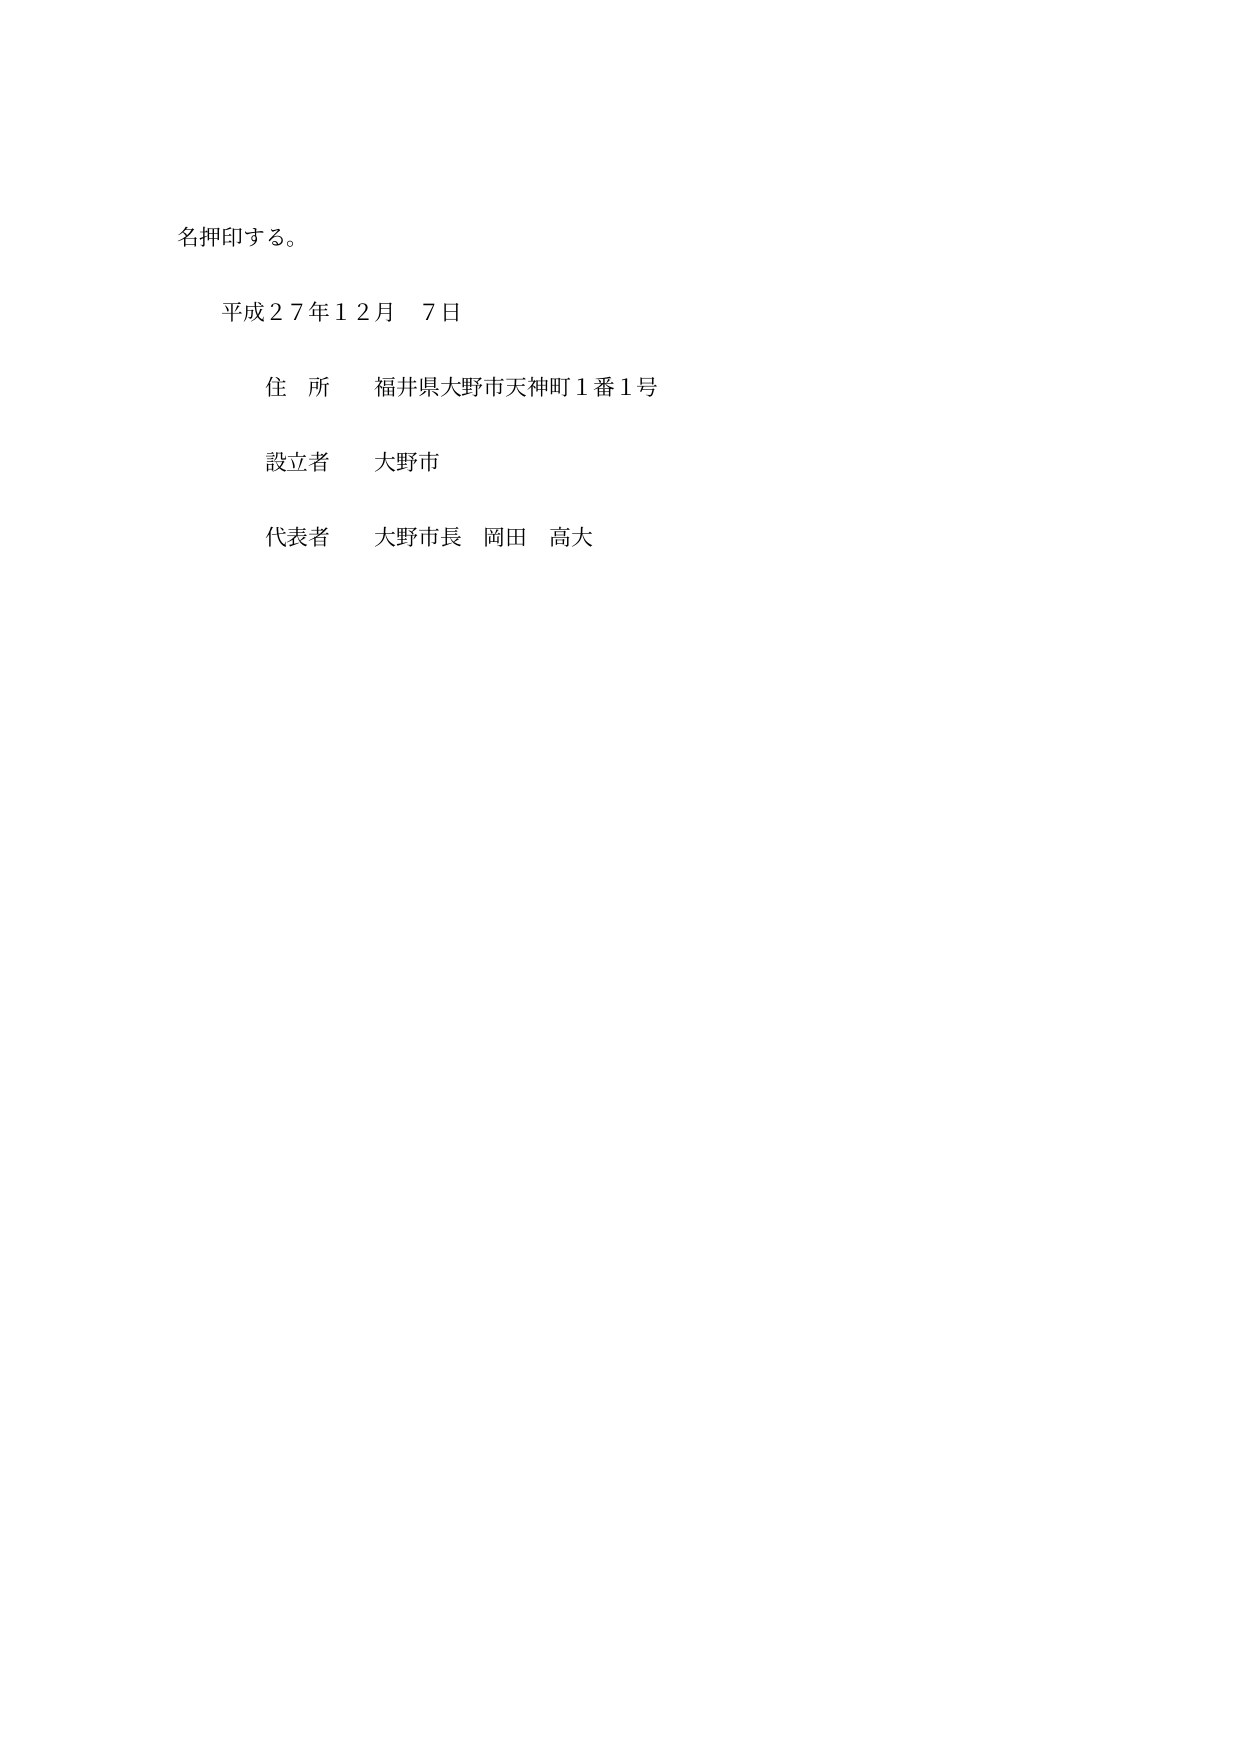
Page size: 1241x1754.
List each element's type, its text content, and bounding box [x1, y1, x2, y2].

text 設立者 大野市 [177, 442, 1063, 479]
text 代表者 大野市長 岡田 高大 [177, 517, 1063, 554]
text 住 所 福井県大野市天神町１番１号 [177, 367, 1063, 404]
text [177, 217, 1063, 254]
text 平成２７年１２月 ７日 [177, 292, 1063, 329]
